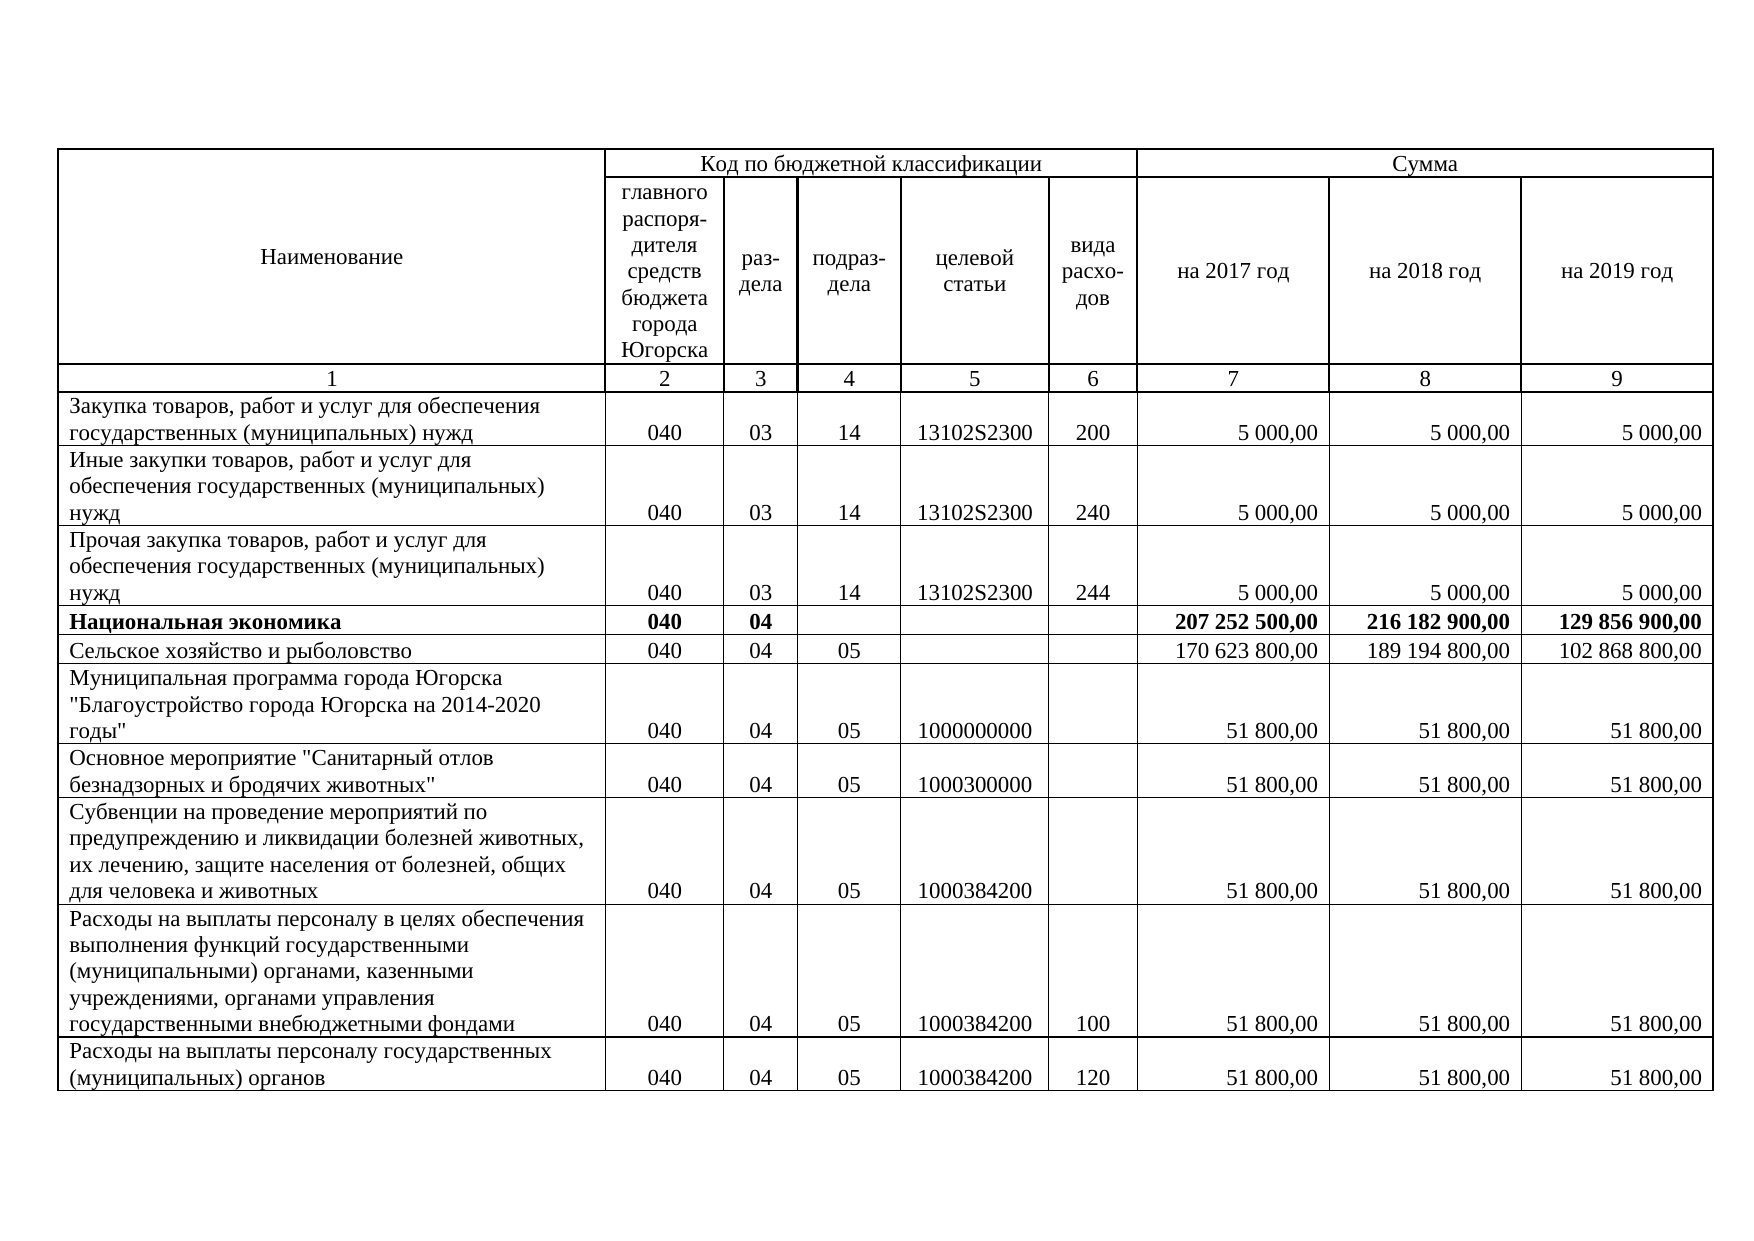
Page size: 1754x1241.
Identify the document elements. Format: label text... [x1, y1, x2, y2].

table_cell 1 [59, 365, 604, 391]
table_header Сумма [1138, 150, 1712, 176]
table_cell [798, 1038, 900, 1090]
table_cell 5 [902, 365, 1048, 391]
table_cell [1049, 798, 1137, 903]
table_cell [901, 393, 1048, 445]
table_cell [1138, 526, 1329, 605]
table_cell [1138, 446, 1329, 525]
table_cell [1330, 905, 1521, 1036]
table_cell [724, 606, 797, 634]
table_cell 2 [606, 365, 723, 391]
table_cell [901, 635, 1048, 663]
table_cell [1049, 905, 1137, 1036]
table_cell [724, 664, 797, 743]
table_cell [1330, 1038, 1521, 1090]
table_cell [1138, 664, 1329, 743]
table_cell раз-дела [725, 178, 796, 363]
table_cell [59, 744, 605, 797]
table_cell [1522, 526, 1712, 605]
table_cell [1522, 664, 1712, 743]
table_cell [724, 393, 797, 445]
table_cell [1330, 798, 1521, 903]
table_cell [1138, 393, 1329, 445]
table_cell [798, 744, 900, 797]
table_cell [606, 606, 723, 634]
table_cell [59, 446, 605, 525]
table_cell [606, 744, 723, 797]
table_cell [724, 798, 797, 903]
table_header Код по бюджетной классификации [606, 150, 1136, 176]
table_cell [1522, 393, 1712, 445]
table_cell на 2019 год [1522, 178, 1712, 363]
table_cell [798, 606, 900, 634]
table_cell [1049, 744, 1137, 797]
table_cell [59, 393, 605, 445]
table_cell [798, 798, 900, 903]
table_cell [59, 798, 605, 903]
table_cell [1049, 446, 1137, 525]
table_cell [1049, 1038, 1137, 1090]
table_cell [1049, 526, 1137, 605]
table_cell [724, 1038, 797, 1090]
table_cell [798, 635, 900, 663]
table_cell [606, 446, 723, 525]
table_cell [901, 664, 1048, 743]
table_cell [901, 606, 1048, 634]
table_cell 7 [1138, 365, 1328, 391]
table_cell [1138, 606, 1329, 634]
table_cell целевой статьи [902, 178, 1048, 363]
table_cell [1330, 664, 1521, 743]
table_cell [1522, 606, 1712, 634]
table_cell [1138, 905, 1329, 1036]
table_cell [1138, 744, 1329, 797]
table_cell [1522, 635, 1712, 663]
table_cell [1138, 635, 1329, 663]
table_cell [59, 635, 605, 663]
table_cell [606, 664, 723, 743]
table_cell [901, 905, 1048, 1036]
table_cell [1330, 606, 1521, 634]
table_cell 9 [1522, 365, 1712, 391]
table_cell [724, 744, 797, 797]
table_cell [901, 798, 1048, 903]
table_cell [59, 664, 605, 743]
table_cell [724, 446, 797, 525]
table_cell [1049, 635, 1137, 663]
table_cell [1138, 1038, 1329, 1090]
table_cell 6 [1050, 365, 1136, 391]
table_cell 3 [725, 365, 796, 391]
table_cell 4 [799, 365, 900, 391]
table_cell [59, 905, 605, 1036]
table_cell 8 [1330, 365, 1520, 391]
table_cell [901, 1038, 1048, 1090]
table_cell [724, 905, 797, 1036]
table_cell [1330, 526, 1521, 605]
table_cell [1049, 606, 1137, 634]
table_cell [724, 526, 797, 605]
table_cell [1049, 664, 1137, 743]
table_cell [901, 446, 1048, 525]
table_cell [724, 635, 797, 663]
table_cell подраз-дела [799, 178, 900, 363]
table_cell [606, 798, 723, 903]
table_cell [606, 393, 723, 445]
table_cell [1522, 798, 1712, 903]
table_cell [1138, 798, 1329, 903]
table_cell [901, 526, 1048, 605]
table_cell вида расхо-дов [1050, 178, 1136, 363]
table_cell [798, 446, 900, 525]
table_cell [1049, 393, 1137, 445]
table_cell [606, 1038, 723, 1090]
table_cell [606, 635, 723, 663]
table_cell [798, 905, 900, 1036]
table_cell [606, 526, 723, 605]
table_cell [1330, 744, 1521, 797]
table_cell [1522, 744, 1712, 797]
table_cell на 2018 год [1330, 178, 1520, 363]
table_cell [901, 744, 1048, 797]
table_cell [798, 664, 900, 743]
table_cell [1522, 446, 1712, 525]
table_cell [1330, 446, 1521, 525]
table_cell на 2017 год [1138, 178, 1328, 363]
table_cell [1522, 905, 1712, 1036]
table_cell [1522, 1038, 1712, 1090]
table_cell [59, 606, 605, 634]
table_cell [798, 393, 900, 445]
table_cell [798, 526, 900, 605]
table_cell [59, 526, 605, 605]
table_header Наименование [59, 150, 604, 363]
table_cell главного распоря-дителя средств бюджета города Югорска [606, 178, 723, 363]
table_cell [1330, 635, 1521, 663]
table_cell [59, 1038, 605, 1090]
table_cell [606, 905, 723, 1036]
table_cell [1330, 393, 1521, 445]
